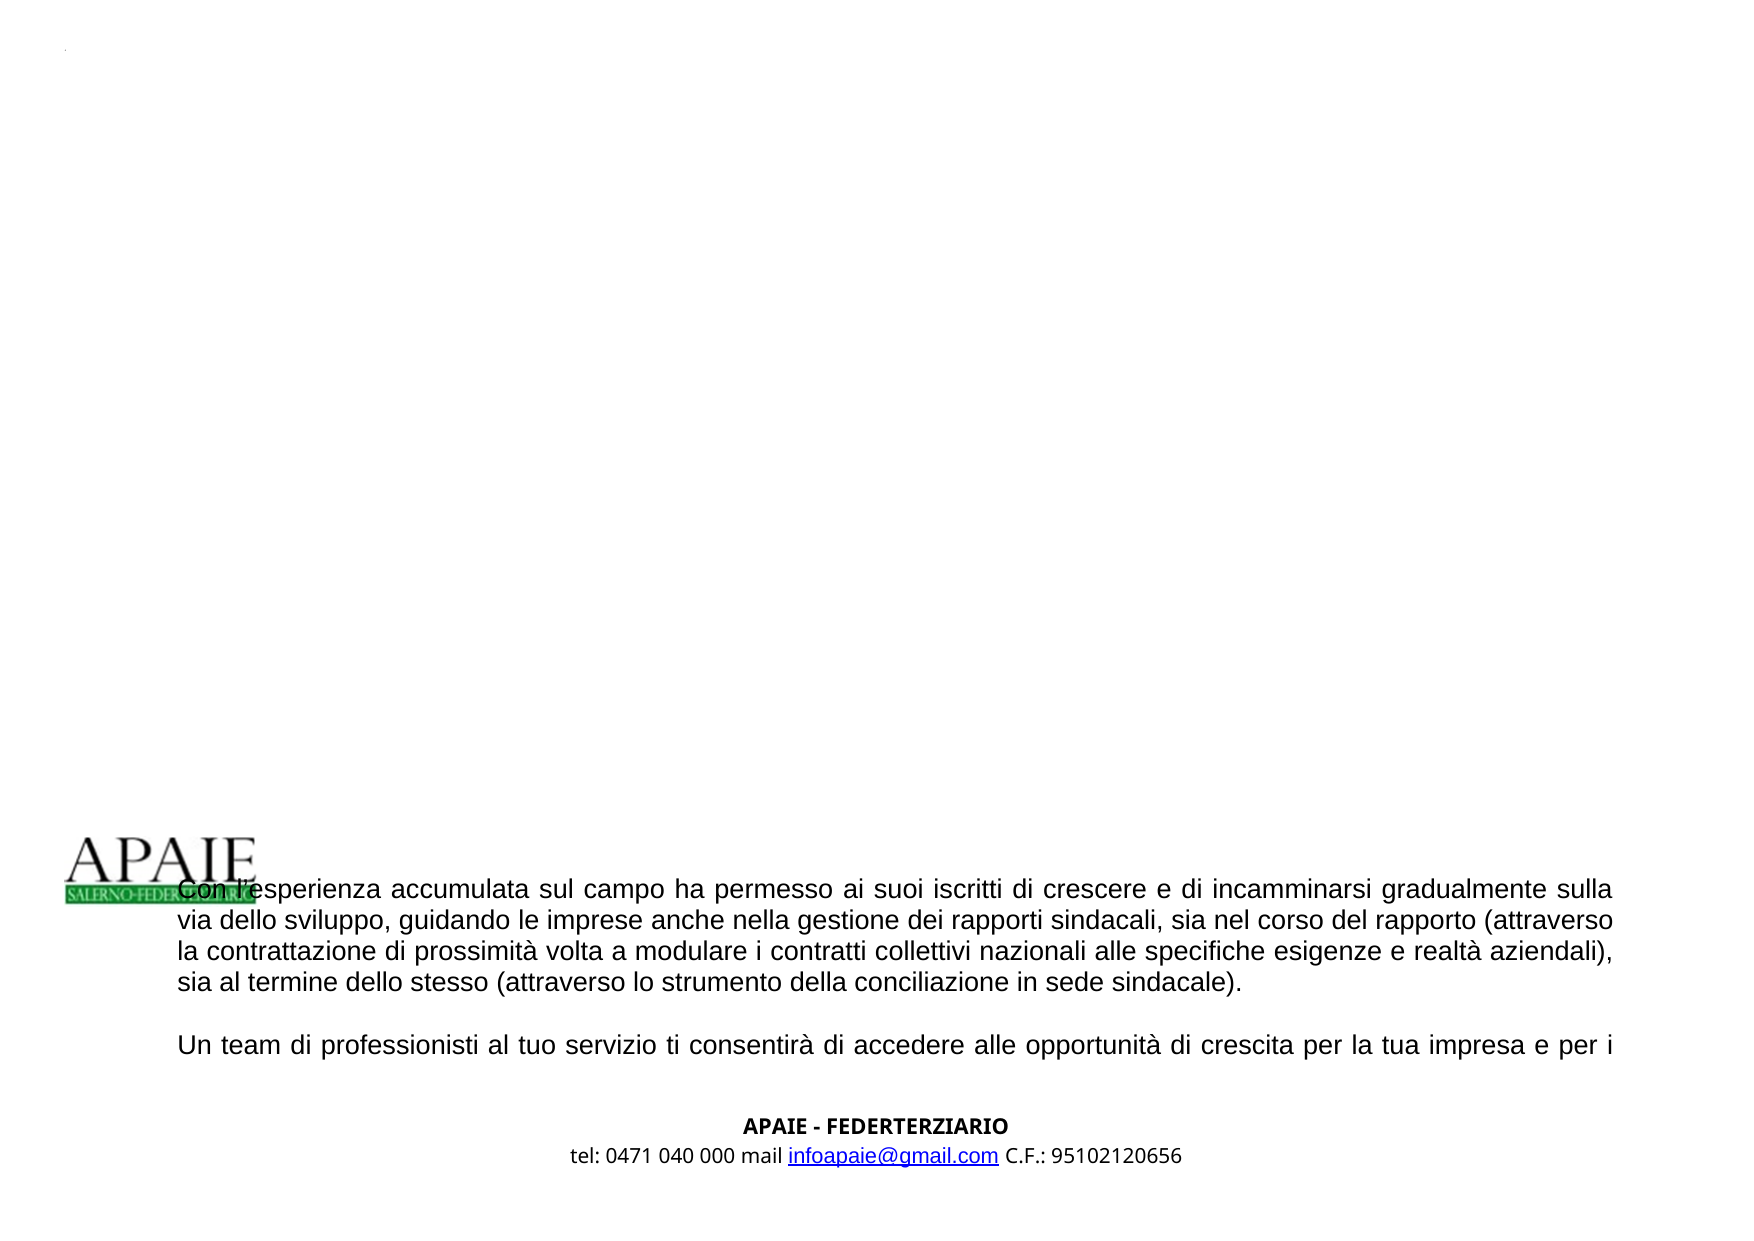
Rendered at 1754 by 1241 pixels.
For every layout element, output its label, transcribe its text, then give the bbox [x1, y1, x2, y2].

picture [64, 836, 259, 907]
text Con l’esperienza accumulata sul campo ha permesso ai suoi iscritti di crescere e di incamminarsi gradualmente sulla via dello sviluppo, guidando le imprese anche nella gestione dei rapporti sindacali, sia nel corso del rapporto (attraverso la contrattazione di prossimità volta a modulare i contratti collettivi nazionali alle specifiche esigenze e realtà aziendali), sia al termine dello stesso (attraverso lo strumento della conciliazione in sede sindacale). [177, 873, 1615, 998]
text Un team di professionisti al tuo servizio ti consentirà di accedere alle opportunità di crescita per la tua impresa e per i tuoi collaboratori o dipendenti. [177, 1029, 1615, 1060]
